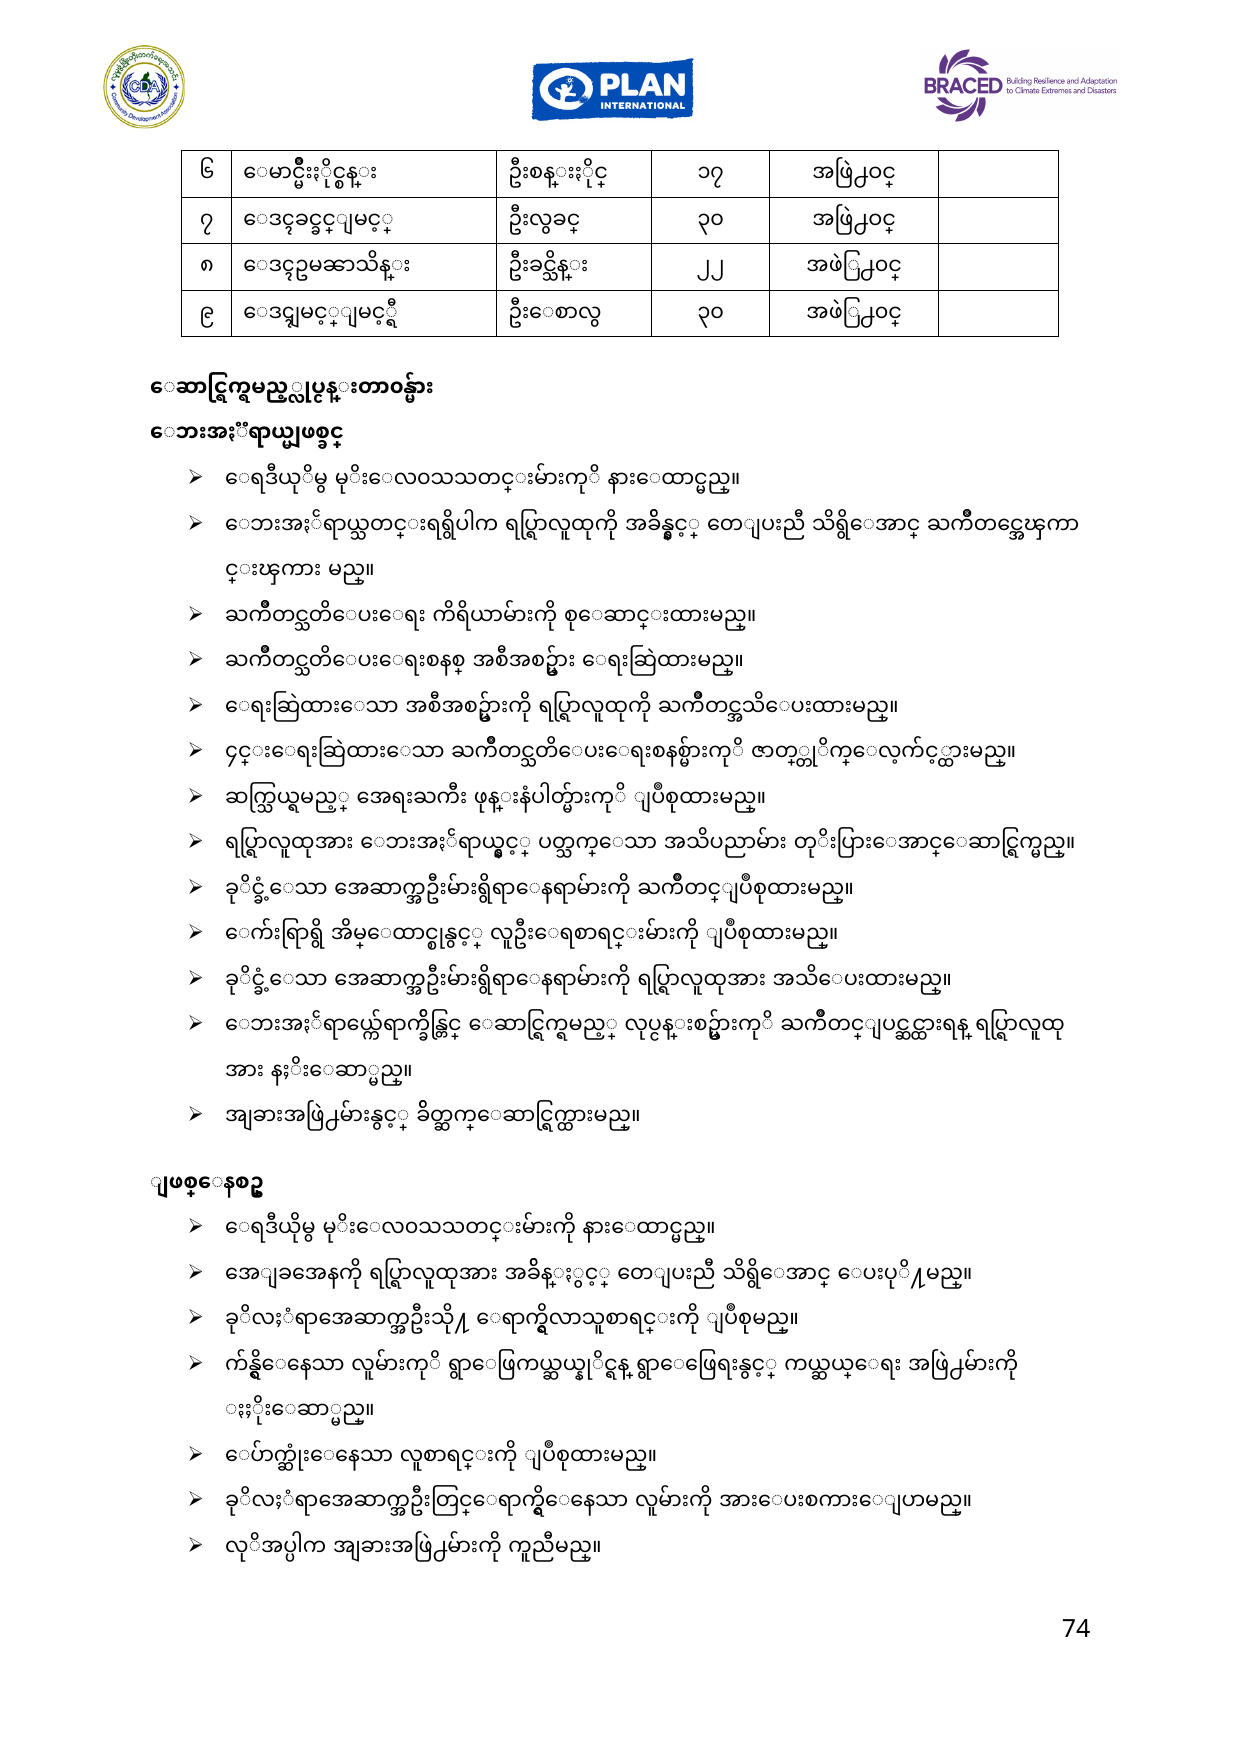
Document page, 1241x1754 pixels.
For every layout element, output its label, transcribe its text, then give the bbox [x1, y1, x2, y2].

list ႀကဳိတင္သတိေပးေရးစနစ္ အစီအစဥ္မ်ား ေရးဆြဲထားမည္။ [187, 639, 1090, 684]
text ေဘးအႏၱရာယ္မျဖစ္ခင္ [150, 411, 1090, 457]
table_cell ေဒၚဥမၼာသိန္း [232, 244, 496, 290]
table_cell ဦးစန္းႏိုင္ [497, 151, 651, 197]
table_cell ေဒၚခင္ခင္ျမင့္ [232, 198, 496, 243]
list ေဘးအႏၲရာယ္သတင္းရရွိပါက ရပ္ရြာလူထုကို အခ်ိန္နွင့္ တေျပးညီ သိရွိေအာင္ ႀကဳိတင္အေၾကာင္းၾကား မည္။ [187, 502, 1090, 593]
table_cell ေဒၚျမင့္ျမင့္ရီ [232, 291, 496, 336]
table_cell ၇ [182, 198, 231, 243]
list ႀကဳိတင္သတိေပးေရး ကိရိယာမ်ားကို စုေဆာင္းထားမည္။ [187, 593, 1090, 639]
list ခုိလႈံရာအေဆာက္အဦးသို႔ ေရာက္ရွိလာသူစာရင္းကို ျပဳစုမည္။ [187, 1297, 1090, 1342]
picture [528, 56, 697, 124]
list ခုိင္ခံ့ေသာ အေဆာက္အဦးမ်ားရွိရာေနရာမ်ားကို ႀကဳိတင္ျပဳစုထားမည္။ [187, 866, 1090, 912]
table_cell [939, 198, 1058, 243]
list က်န္ရွိေနေသာ လူမ်ားကုိ ရွာေဖြကယ္ဆယ္နုိင္ရန္ ရွာေဖြေရးနွင့္ ကယ္ဆယ္ေရး အဖြဲ႕မ်ားကို ႏႈိုးေဆာ္မည္။ [187, 1342, 1090, 1433]
list ေပ်ာက္ဆုံးေနေသာ လူစာရင္းကို ျပဳစုထားမည္။ [187, 1433, 1090, 1479]
list အျခားအဖြဲ႕မ်ားနွင့္ ခ်ိတ္ဆက္ေဆာင္ရြက္ထားမည္။ [187, 1094, 1090, 1139]
table_cell ဦးခင္သိန္း [497, 244, 651, 290]
table_cell ၂၂ [652, 244, 769, 290]
table_cell ၆ [182, 151, 231, 197]
list လုိအပ္ပါက အျခားအဖြဲ႕မ်ားကို ကူညီမည္။ [187, 1524, 1090, 1570]
table_cell ဦးေစာလွ [497, 291, 651, 336]
table_cell အဖဲြ႕၀င္ [770, 244, 938, 290]
list ခုိလႈံရာအေဆာက္အဦးတြင္ေရာက္ရွိေနေသာ လူမ်ားကို အားေပးစကားေျပာမည္။ [187, 1479, 1090, 1524]
list ေရဒီယိုမွ မုိးေလ၀သသတင္းမ်ားကို နားေထာင္မည္။ [187, 1206, 1090, 1251]
table_cell ၃၀ [652, 198, 769, 243]
table_cell ေမာင္မ်ိဳးႏိုင္စန္း [232, 151, 496, 197]
text ေဆာင္ရြက္ရမည့္လုပ္ငန္းတာ၀န္မ်ား [150, 366, 1090, 411]
list ဆက္သြယ္ရမည့္ အေရးႀကီး ဖုန္းနံပါတ္မ်ားကုိ ျပဳစုထားမည္။ [187, 775, 1090, 821]
table_cell ၁၇ [652, 151, 769, 197]
picture [103, 45, 185, 129]
table_cell [939, 291, 1058, 336]
list ၄င္းေရးဆြဲထားေသာ ႀကဳိတင္သတိေပးေရးစနစ္မ်ားကုိ ဇာတ္္တုိက္ေလ့က်င့္ထားမည္။ [187, 730, 1090, 775]
table_cell ၃၀ [652, 291, 769, 336]
list ရပ္ရြာလူထုအား ေဘးအႏၲရာယ္နွင့္ ပတ္သက္ေသာ အသိပညာမ်ား တုိးပြားေအာင္ေဆာင္ရြက္မည္။ [187, 821, 1090, 866]
list ေက်းရြာရွိ အိမ္ေထာင္စုနွင့္ လူဦးေရစာရင္းမ်ားကို ျပဳစုထားမည္။ [187, 912, 1090, 957]
text ျဖစ္ေနစဥ္ [150, 1160, 1090, 1206]
picture [920, 45, 1122, 125]
table_cell အဖြဲ႕ဝင္ [770, 198, 938, 243]
table_cell [939, 151, 1058, 197]
list ေရဒီယုိမွ မုိးေလ၀သသတင္းမ်ားကုိ နားေထာင္မည္။ [187, 457, 1090, 502]
table_cell ၈ [182, 244, 231, 290]
table_cell အဖဲြ႕၀င္ [770, 291, 938, 336]
table_cell ဦးလွခင္ [497, 198, 651, 243]
list ေဘးအႏၲရာယ္က်ေရာက္ခ်ိန္တြင္ ေဆာင္ရြက္ရမည့္ လုပ္ငန္းစဥ္မ်ားကုိ ႀကဳိတင္ျပင္ဆင္ထားရန္ ရပ္ရြာလူထုအား နႈိးေဆာ္မည္။ [187, 1003, 1090, 1094]
table_cell [939, 244, 1058, 290]
list ေရးဆြဲထားေသာ အစီအစဥ္မ်ားကို ရပ္ရြာလူထုကို ႀကဳိတင္အသိေပးထားမည္။ [187, 684, 1090, 730]
table_cell ၉ [182, 291, 231, 336]
list ခုိင္ခံ့ေသာ အေဆာက္အဦးမ်ားရွိရာေနရာမ်ားကို ရပ္ရြာလူထုအား အသိေပးထားမည္။ [187, 957, 1090, 1003]
list အေျခအေနကို ရပ္ရြာလူထုအား အခ်ိန္ႏွင့္ တေျပးညီ သိရွိေအာင္ ေပးပုိ႔မည္။ [187, 1251, 1090, 1297]
table_cell အဖြဲ႕ဝင္ [770, 151, 938, 197]
